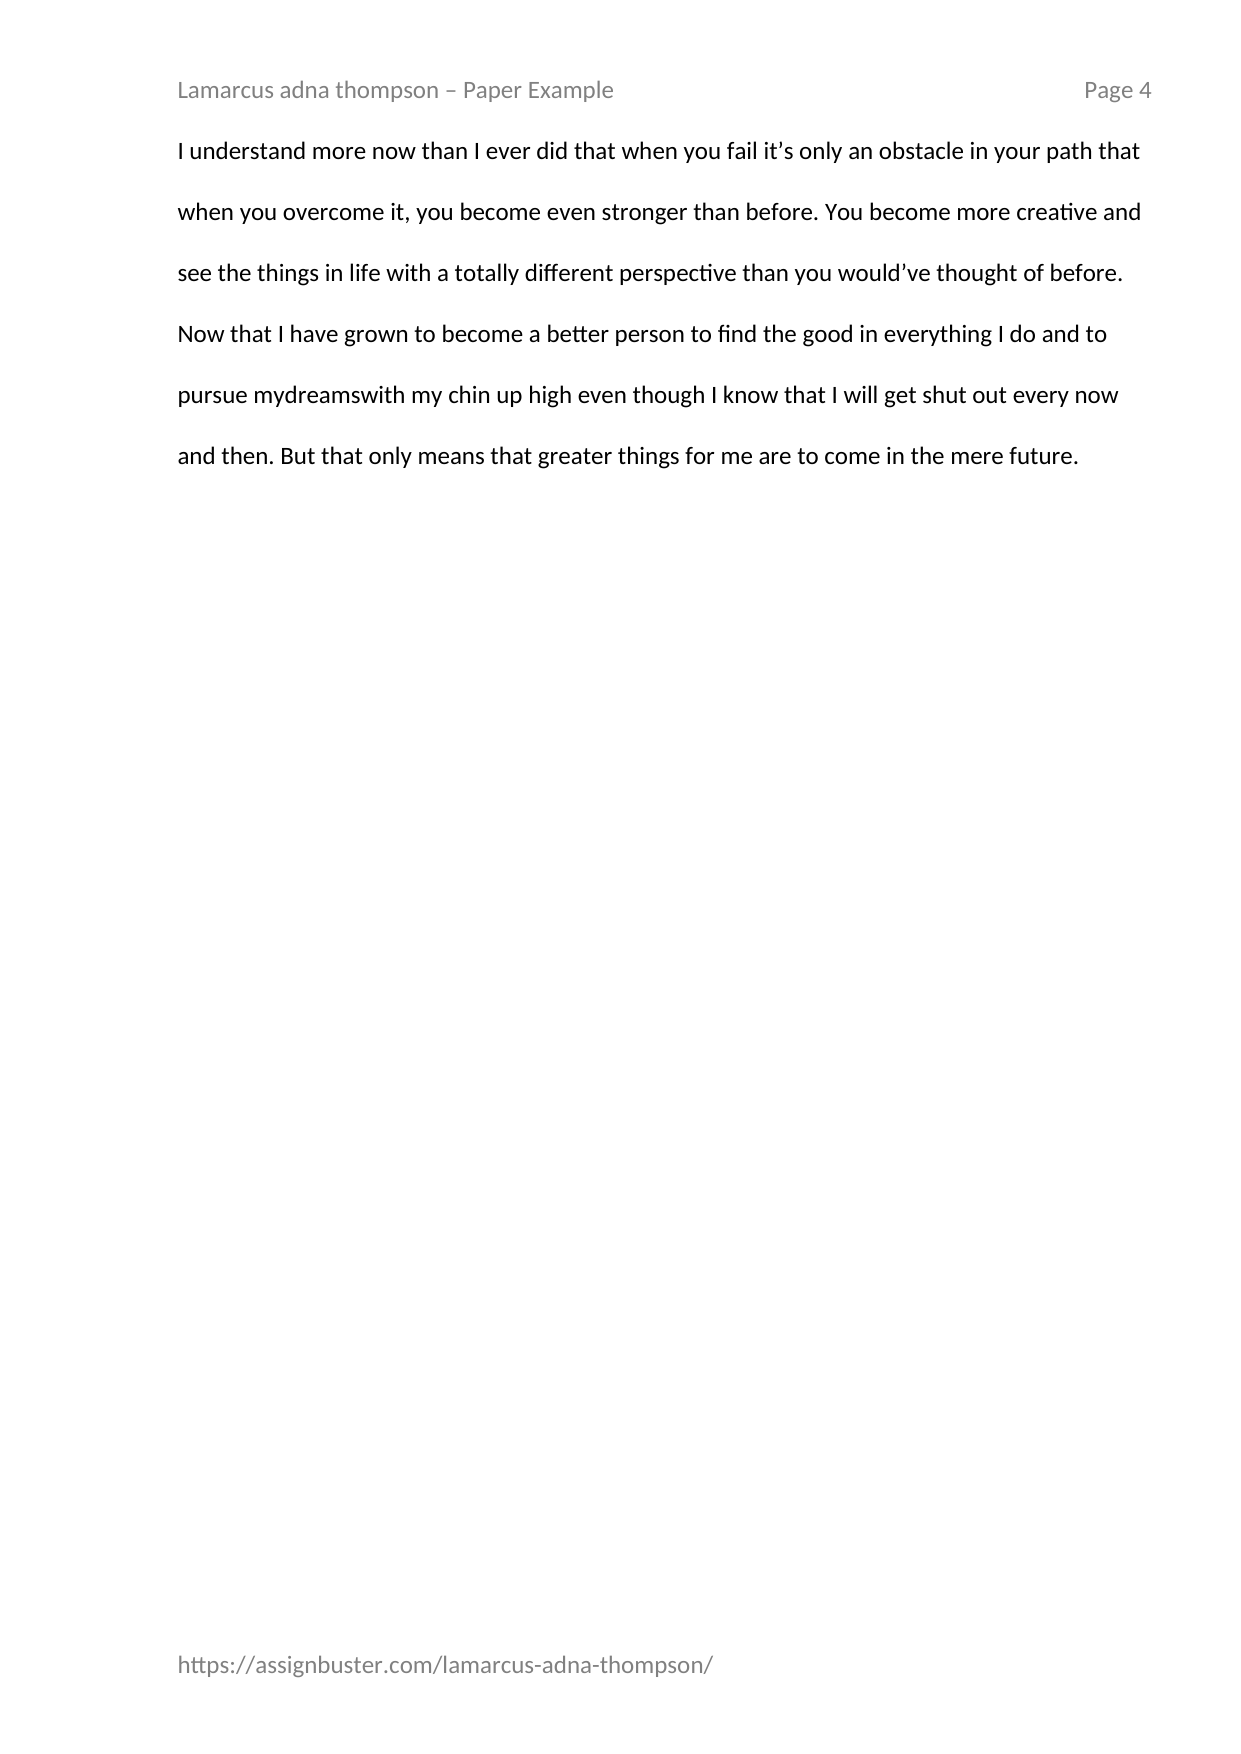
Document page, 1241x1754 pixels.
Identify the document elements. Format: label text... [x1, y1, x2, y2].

text I understand more now than I ever did that when you fail it’s only an obstacle in your path that when you overcome it, you become even stronger than before. You become more creative and see the things in life with a totally different perspective than you would’ve thought of before. Now that I have grown to become a better person to find the good in everything I do and to pursue mydreamswith my chin up high even though I know that I will get shut out every now and then. But that only means that greater things for me are to come in the mere future. [177, 135, 1152, 471]
